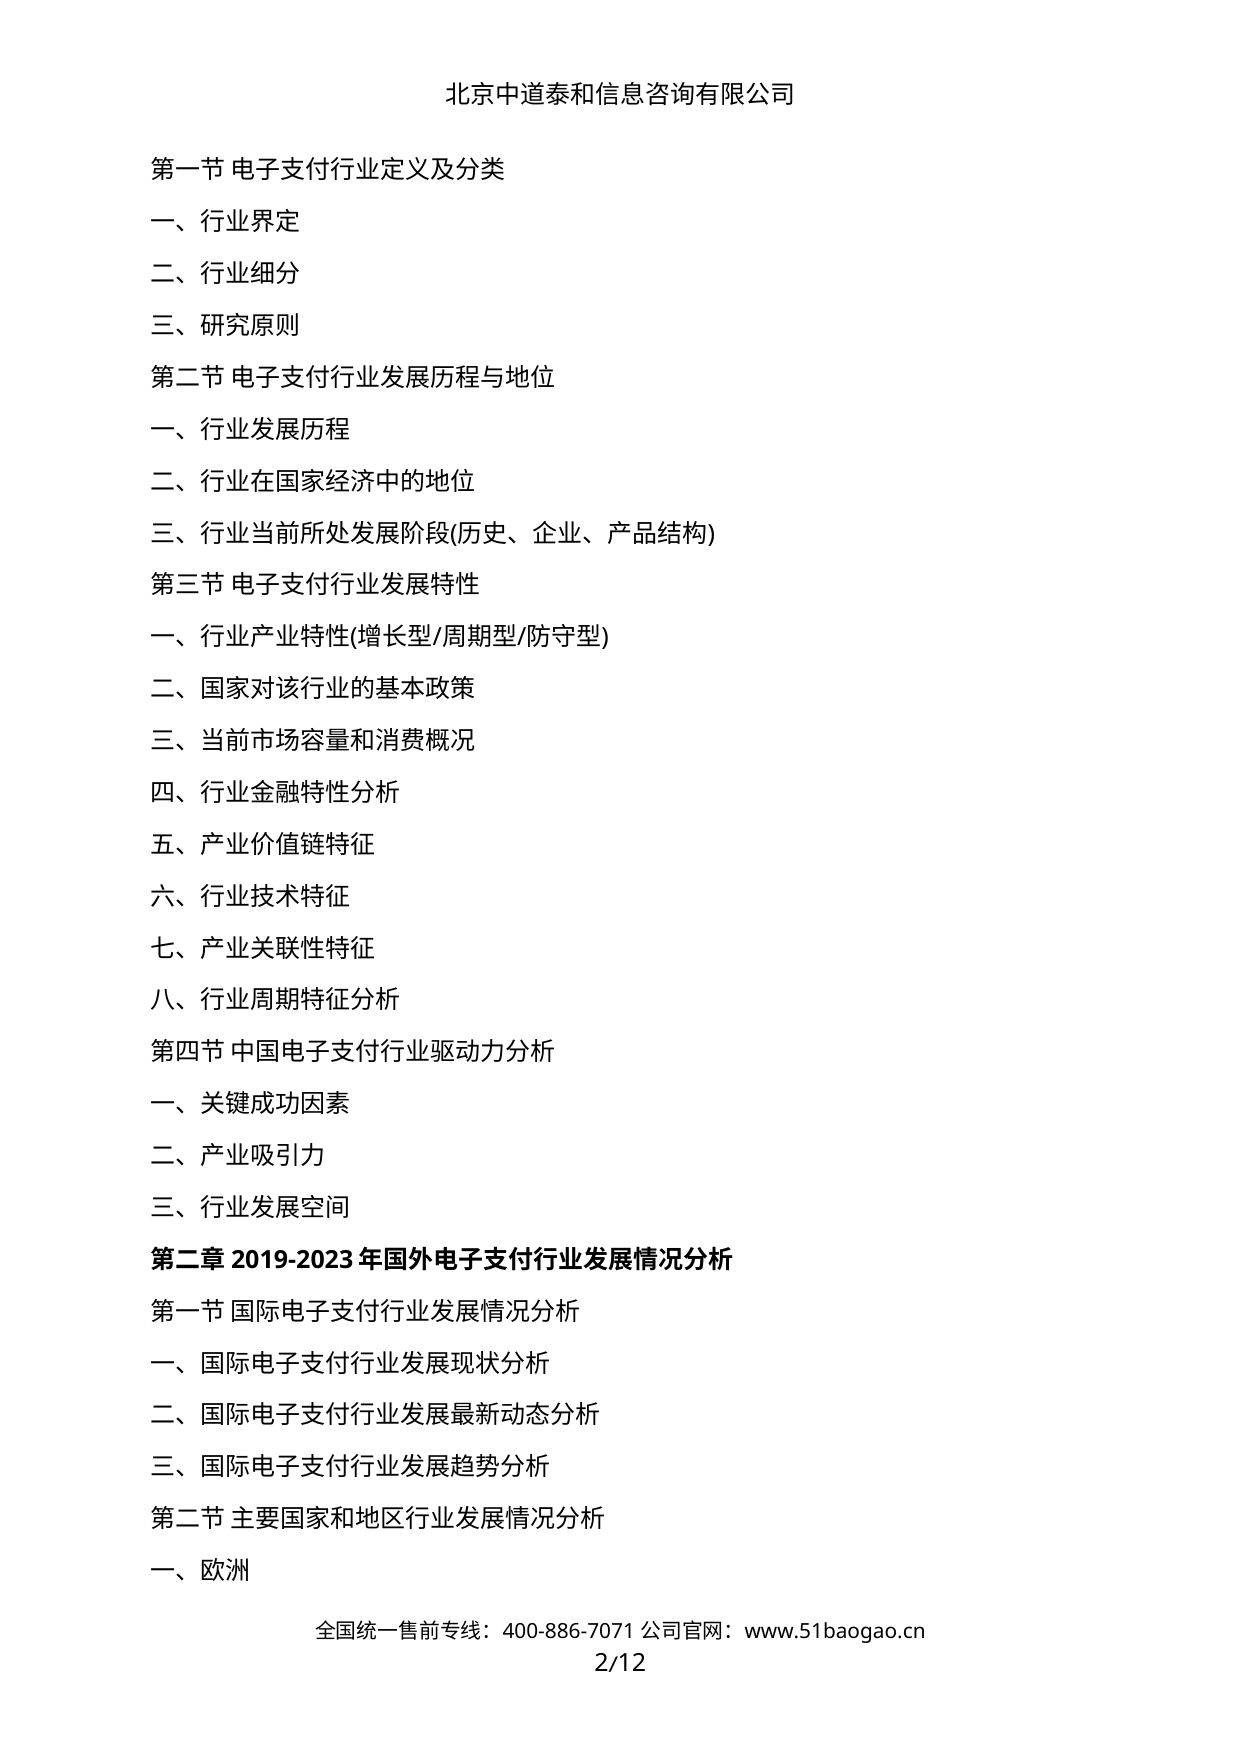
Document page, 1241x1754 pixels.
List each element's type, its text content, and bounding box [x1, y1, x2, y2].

text 二、行业细分 [150, 254, 1090, 290]
text 三、当前市场容量和消费概况 [150, 721, 1090, 757]
text 六、行业技术特征 [150, 876, 1090, 912]
text 一、欧洲 [150, 1551, 1090, 1587]
text 三、研究原则 [150, 306, 1090, 342]
text 二、行业在国家经济中的地位 [150, 461, 1090, 497]
text 第二节 电子支付行业发展历程与地位 [150, 357, 1090, 394]
text 二、国际电子支付行业发展最新动态分析 [150, 1395, 1090, 1431]
text 第二章 2019-2023年国外电子支付行业发展情况分析 [150, 1239, 1090, 1276]
text 第三节 电子支付行业发展特性 [150, 565, 1090, 601]
text 一、行业发展历程 [150, 409, 1090, 446]
text 一、行业界定 [150, 202, 1090, 238]
text 二、国家对该行业的基本政策 [150, 669, 1090, 705]
text 三、行业当前所处发展阶段(历史、企业、产品结构) [150, 513, 1090, 549]
text 三、国际电子支付行业发展趋势分析 [150, 1447, 1090, 1483]
text 八、行业周期特征分析 [150, 980, 1090, 1016]
text 一、国际电子支付行业发展现状分析 [150, 1343, 1090, 1379]
text 五、产业价值链特征 [150, 824, 1090, 861]
text 第一节 电子支付行业定义及分类 [150, 150, 1090, 186]
text 一、行业产业特性(增长型/周期型/防守型) [150, 617, 1090, 653]
text 三、行业发展空间 [150, 1187, 1090, 1224]
text 第四节 中国电子支付行业驱动力分析 [150, 1032, 1090, 1068]
text 七、产业关联性特征 [150, 928, 1090, 964]
text 一、关键成功因素 [150, 1084, 1090, 1120]
text 第二节 主要国家和地区行业发展情况分析 [150, 1499, 1090, 1535]
text 二、产业吸引力 [150, 1136, 1090, 1172]
text 四、行业金融特性分析 [150, 772, 1090, 809]
text 第一节 国际电子支付行业发展情况分析 [150, 1291, 1090, 1327]
